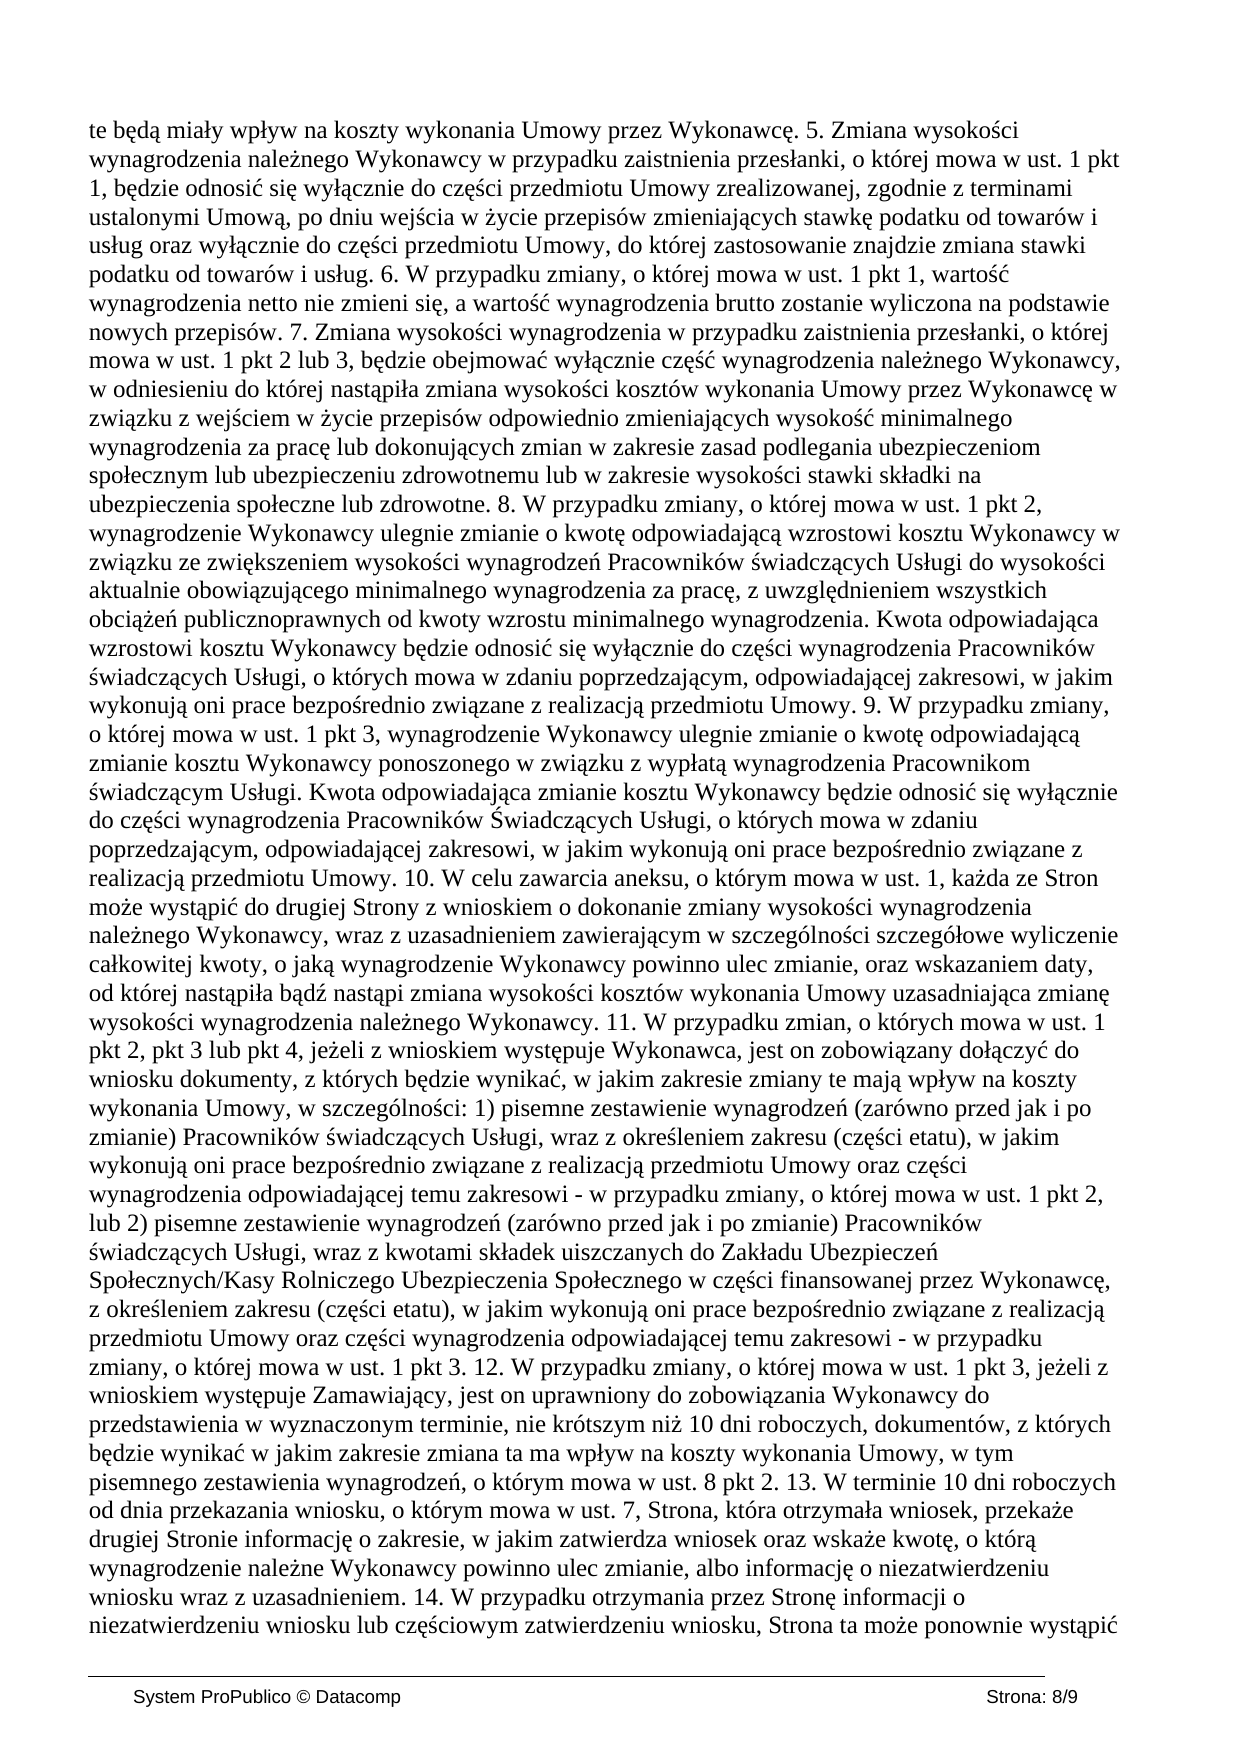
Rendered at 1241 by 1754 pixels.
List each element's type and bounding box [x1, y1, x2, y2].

text [89, 115, 1122, 1639]
